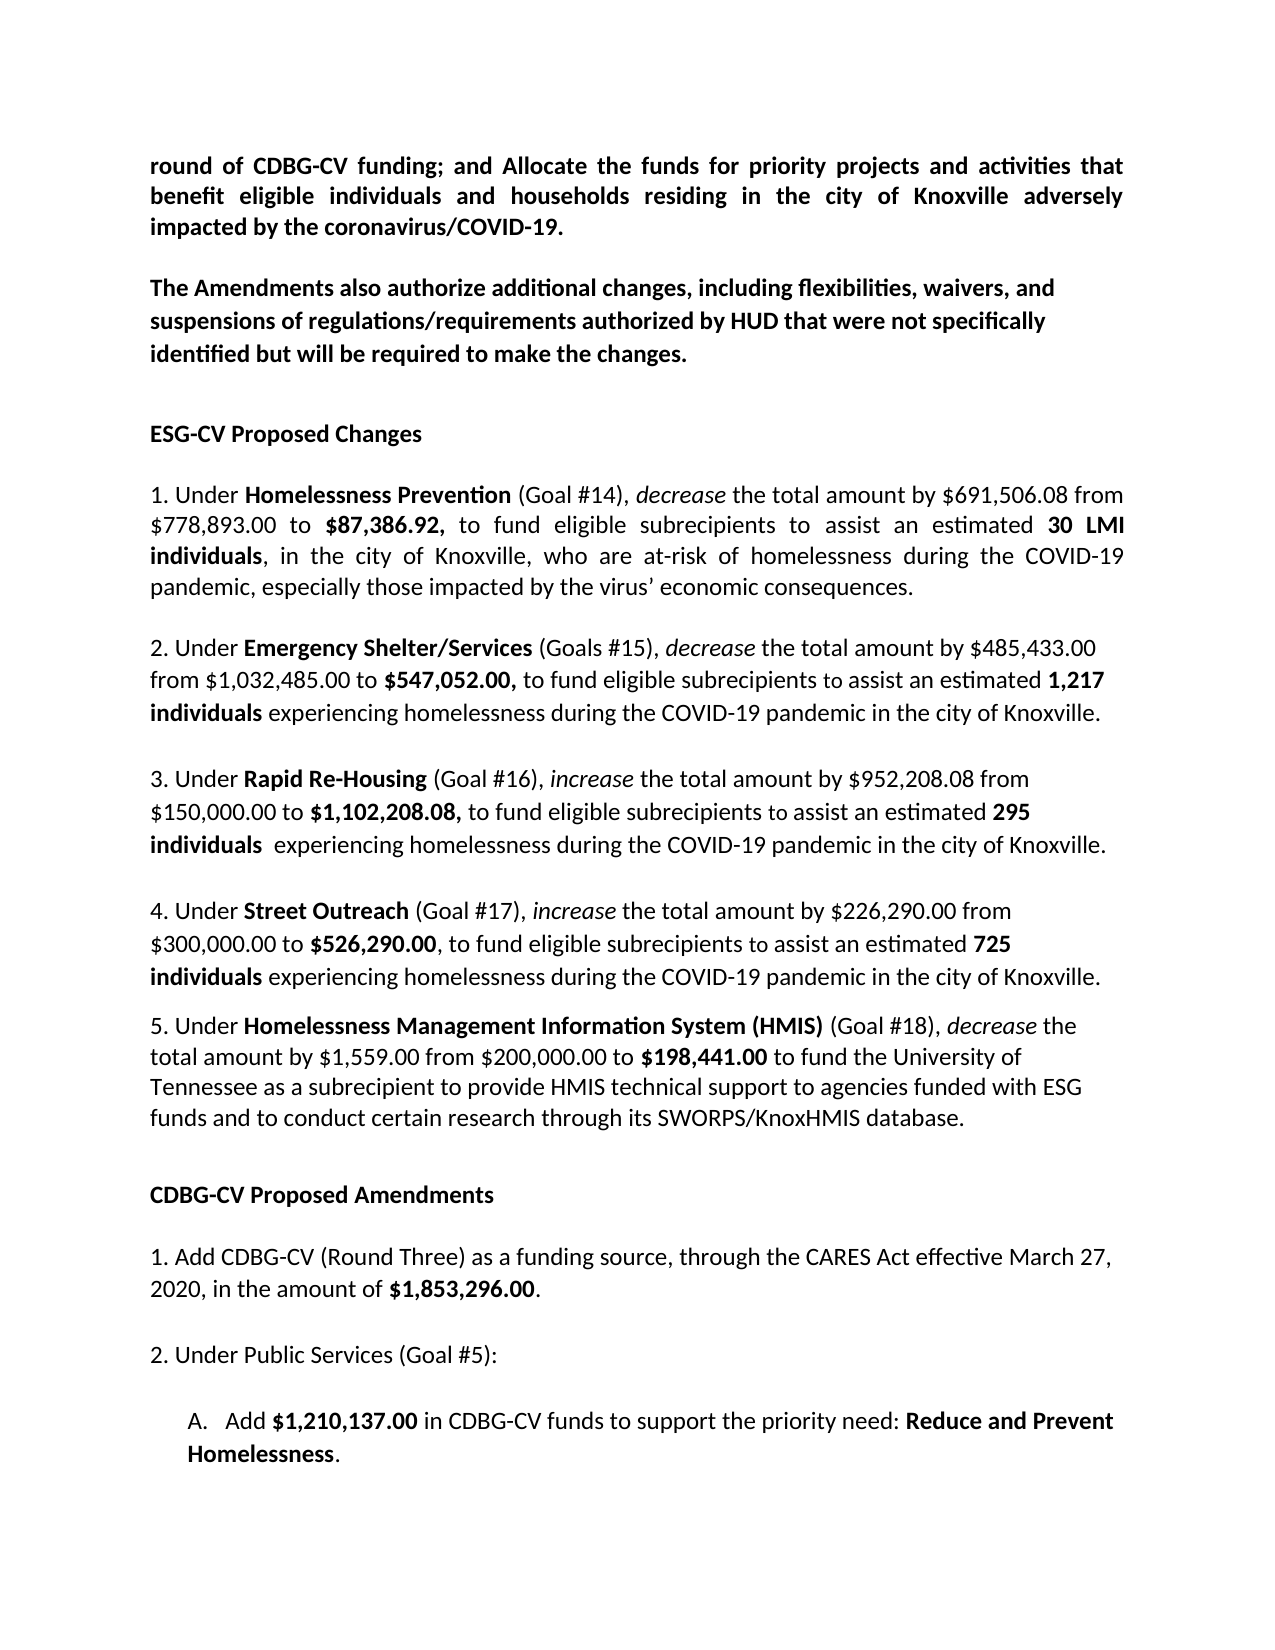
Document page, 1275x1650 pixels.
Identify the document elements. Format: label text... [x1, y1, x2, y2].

text A. Add $1,210,137.00 in CDBG-CV funds to support the priority need: Reduce and Prevent Homelessness. [187, 1405, 1125, 1469]
text 2. Under Public Services (Goal #5): [150, 1339, 1125, 1370]
text 1. Under Homelessness Prevention (Goal #14), decrease the total amount by $691,506.08 from $778,893.00 to $87,386.92, to fund eligible subrecipients to assist an estimated 30 LMI individuals, in the city of Knoxville, who are at-risk of homelessness during the COVID-19 pandemic, especially those impacted by the virus’ economic consequences. [150, 479, 1125, 601]
text ESG-CV Proposed Changes [150, 418, 1125, 448]
text The Amendments also authorize additional changes, including flexibilities, waivers, and suspensions of regulations/requirements authorized by HUD that were not specifically identified but will be required to make the changes. [150, 272, 1125, 368]
text 2. Under Emergency Shelter/Services (Goals #15), decrease the total amount by $485,433.00 from $1,032,485.00 to $547,052.00, to fund eligible subrecipients to assist an estimated 1,217 individuals experiencing homelessness during the COVID-19 pandemic in the city of Knoxville. [150, 632, 1125, 728]
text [150, 150, 1125, 242]
text CDBG-CV Proposed Amendments [150, 1180, 1125, 1210]
text 1. Add CDBG-CV (Round Three) as a funding source, through the CARES Act effective March 27, 2020, in the amount of $1,853,296.00. [150, 1241, 1125, 1304]
text 5. Under Homelessness Management Information System (HMIS) (Goal #18), decrease the total amount by $1,559.00 from $200,000.00 to $198,441.00 to fund the University of Tennessee as a subrecipient to provide HMIS technical support to agencies funded with ESG funds and to conduct certain research through its SWORPS/KnoxHMIS database. [150, 1010, 1125, 1132]
text 4. Under Street Outreach (Goal #17), increase the total amount by $226,290.00 from $300,000.00 to $526,290.00, to fund eligible subrecipients to assist an estimated 725 individuals experiencing homelessness during the COVID-19 pandemic in the city of Knoxville. [150, 895, 1125, 991]
text 3. Under Rapid Re-Housing (Goal #16), increase the total amount by $952,208.08 from $150,000.00 to $1,102,208.08, to fund eligible subrecipients to assist an estimated 295 individuals experiencing homelessness during the COVID-19 pandemic in the city of Knoxville. [150, 763, 1125, 860]
